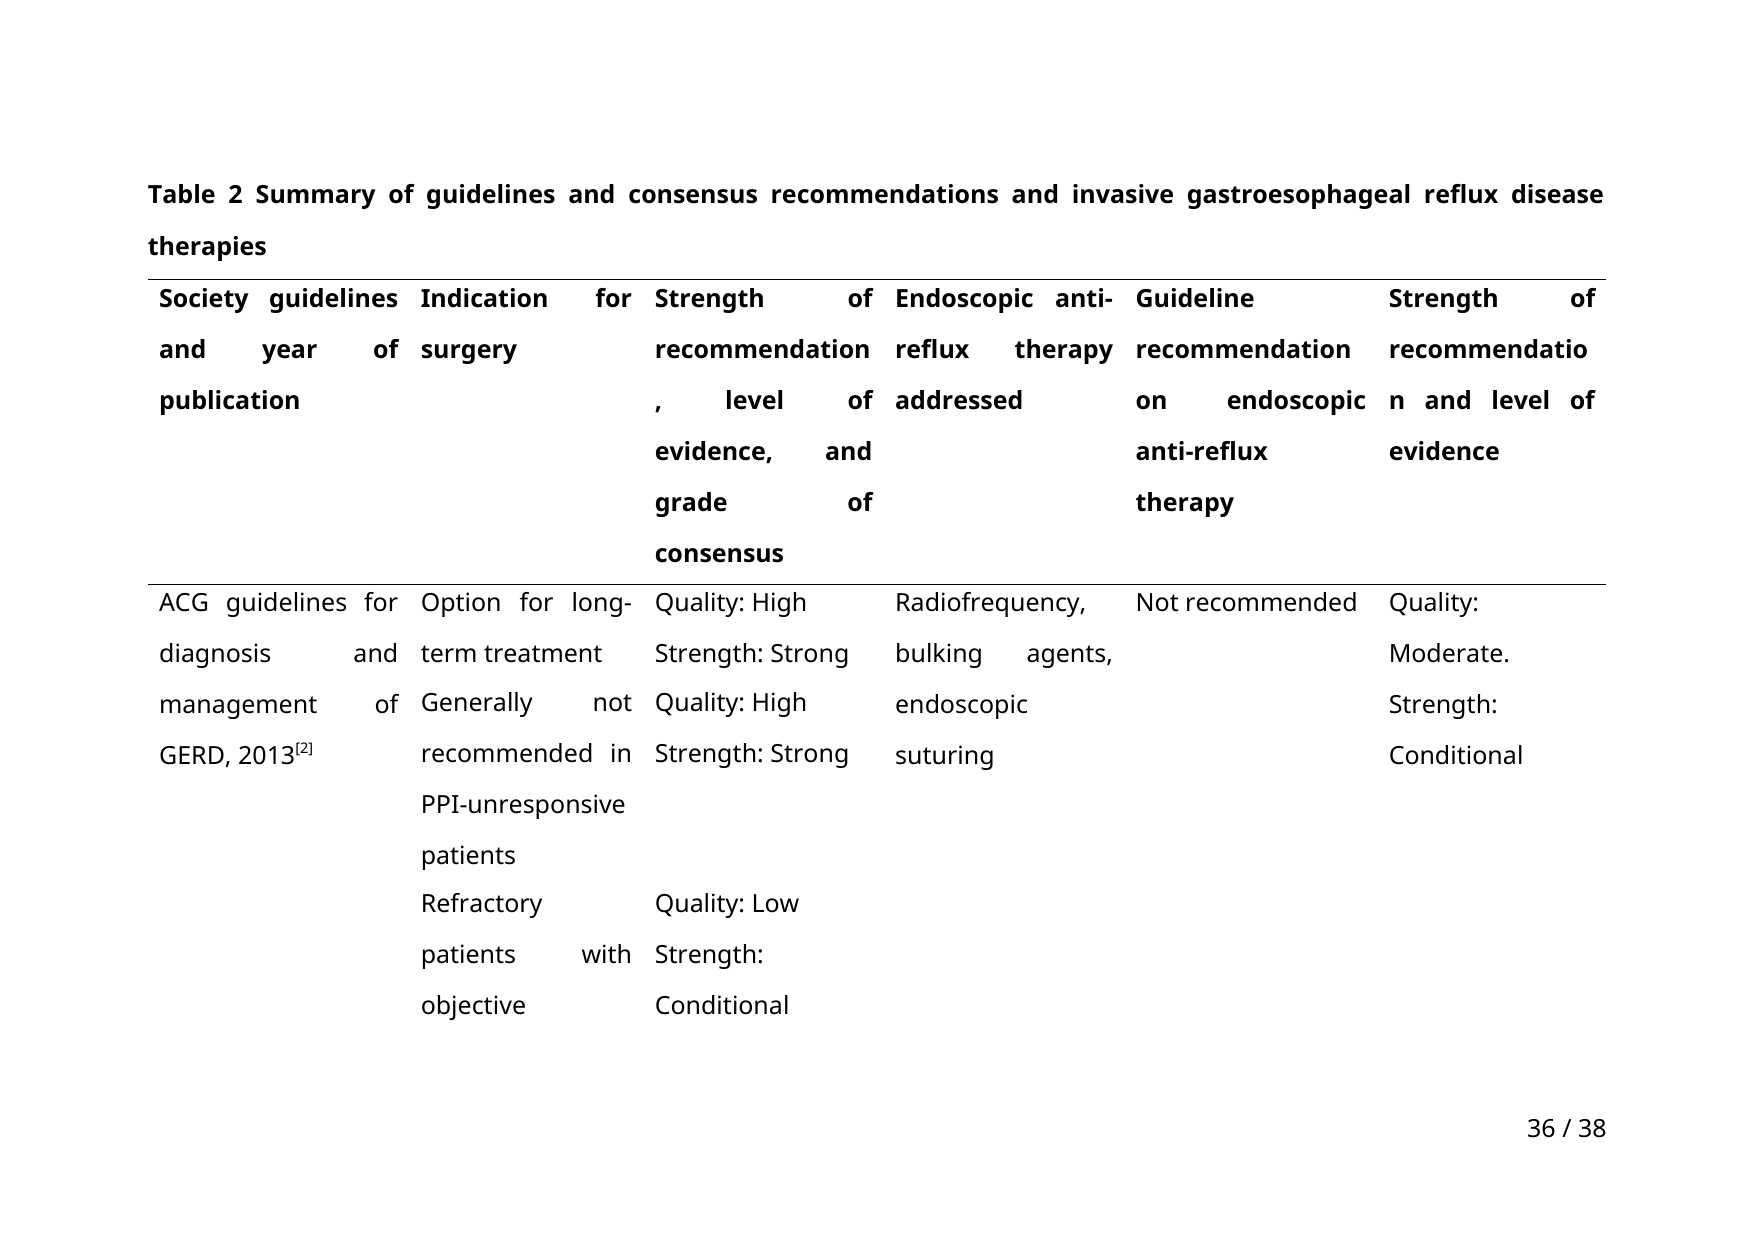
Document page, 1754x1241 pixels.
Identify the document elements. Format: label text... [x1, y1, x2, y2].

table_cell Quality: High Strength: Strong [643, 684, 884, 886]
table_cell ACG guidelines for diagnosis and management of GERD, 2013[2] [148, 585, 409, 1036]
table_header Strength of recommendation and level of evidence [1377, 280, 1606, 584]
table_header Society guidelines and year of publication [148, 280, 409, 584]
table_cell Quality: Moderate. Strength: Conditional [1377, 585, 1606, 1036]
table_header Guideline recommendation on endoscopic anti-reflux therapy [1124, 280, 1377, 584]
table_cell Not recommended [1124, 585, 1377, 1036]
table_cell Quality: High Strength: Strong [643, 585, 884, 684]
table_header Strength of recommendation, level of evidence, and grade of consensus [643, 280, 884, 584]
table_cell Radiofrequency, bulking agents, endoscopic suturing [884, 585, 1124, 1036]
text Table 2 Summary of guidelines and consensus recommendations and invasive gastroesophageal reflux disease therapies [148, 177, 1606, 262]
table_header Endoscopic anti-reflux therapy addressed [884, 280, 1124, 584]
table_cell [643, 886, 884, 1036]
table_cell Option for long-term treatment [409, 585, 643, 684]
table_cell Generally not recommended in PPI-unresponsive patients [409, 684, 643, 886]
table_header Indication for surgery [409, 280, 643, 584]
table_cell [409, 886, 643, 1036]
